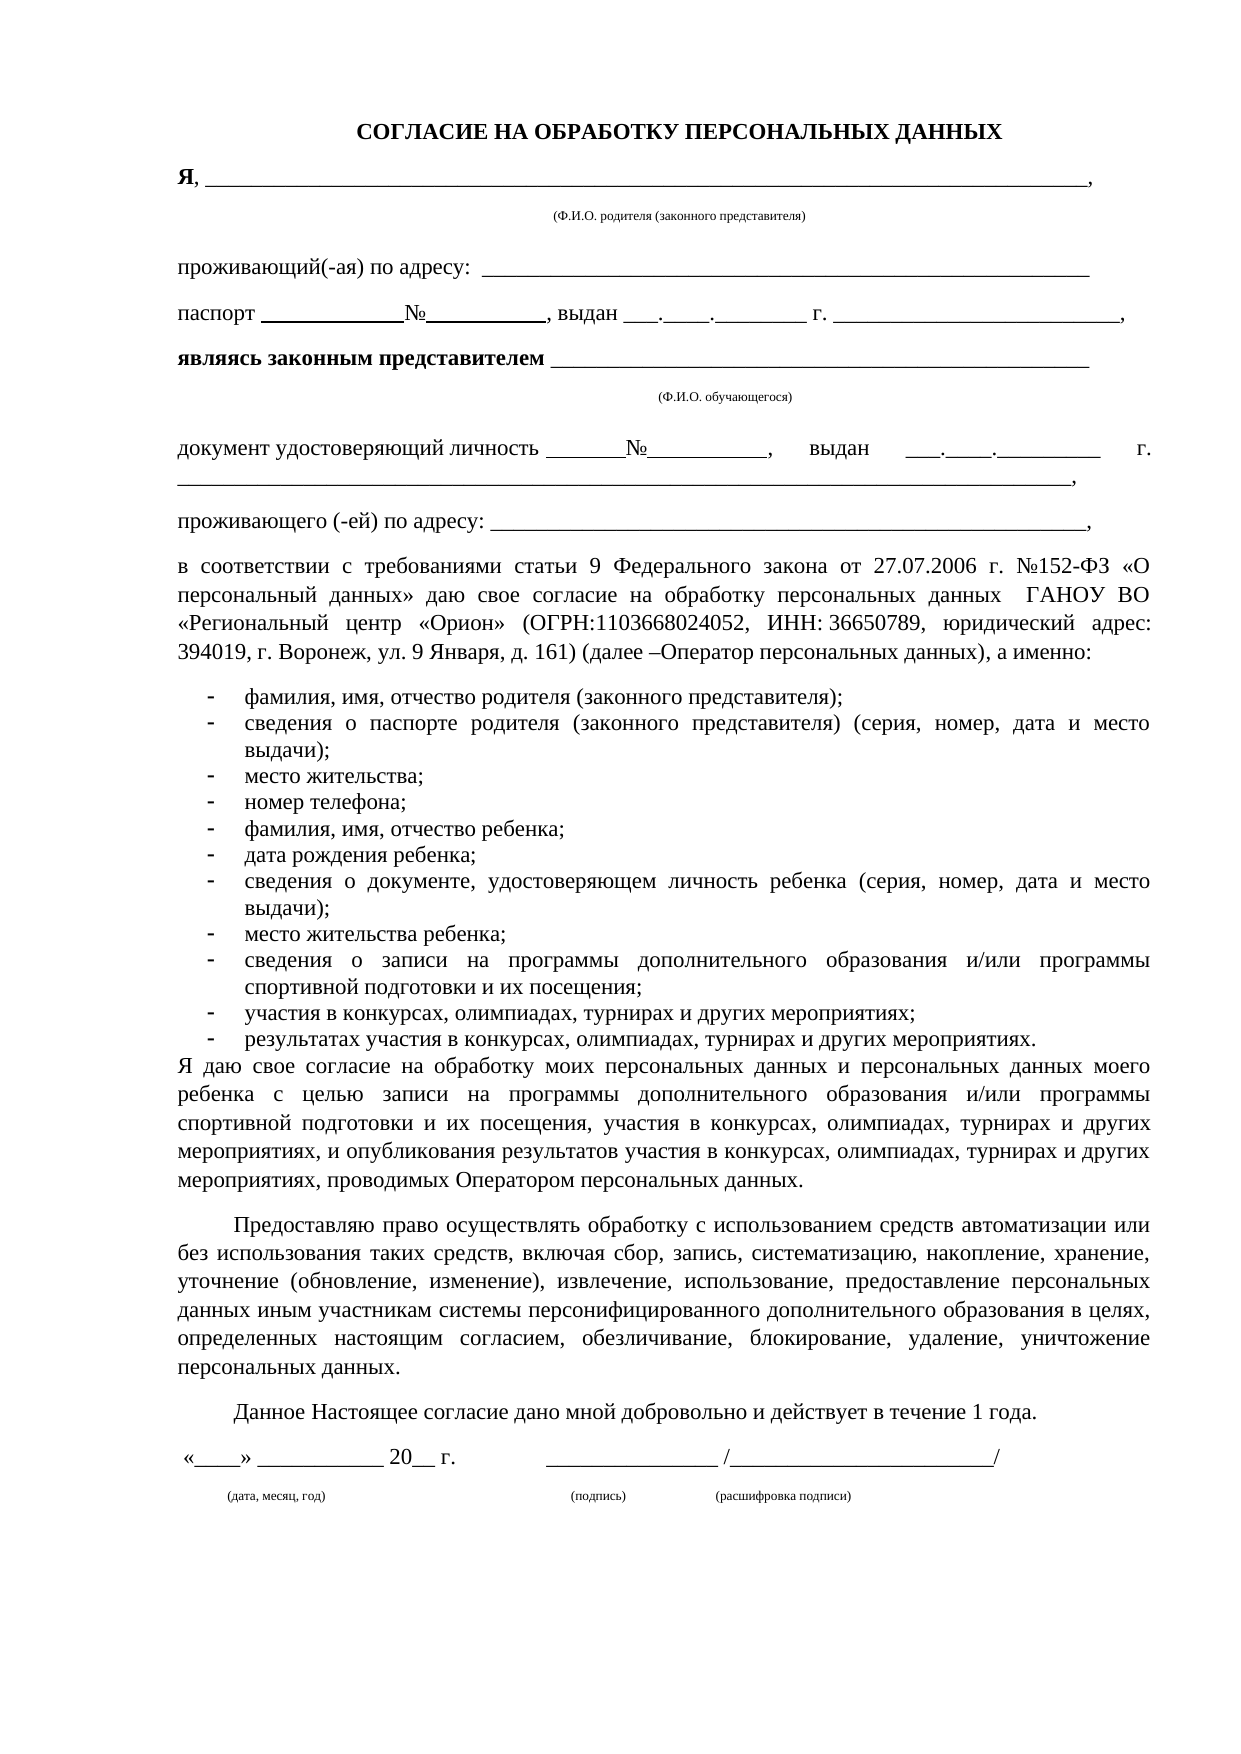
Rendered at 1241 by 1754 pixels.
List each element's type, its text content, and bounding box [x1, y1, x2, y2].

text в соответствии с требованиями статьи 9 Федерального закона от 27.07.2006 г. №152-ФЗ «О персональный данных» даю свое согласие на обработку персональных данных ГАНОУ ВО «Региональный центр «Орион» (ОГРН:1103668024052, ИНН: 36650789, юридический адрес: 394019, г. Воронеж, ул. 9 Января, д. 161) (далее –Оператор персональных данных), а именно: [177, 552, 1152, 664]
list результатах участия в конкурсах, олимпиадах, турнирах и других мероприятиях. [207, 1026, 1152, 1052]
text паспорт № , выдан ___.____.________ г. _________________________, [177, 298, 1181, 325]
list место жительства ребенка; [207, 920, 1152, 946]
list дата рождения ребенка; [207, 841, 1152, 867]
list фамилия, имя, отчество ребенка; [207, 815, 1152, 841]
list фамилия, имя, отчество родителя (законного представителя); [207, 683, 1152, 709]
text (Ф.И.О. обучающегося) [177, 389, 1181, 415]
list номер телефона; [207, 788, 1152, 815]
list сведения о записи на программы дополнительного образования и/или программы спортивной подготовки и их посещения; [207, 946, 1152, 999]
text Я, _____________________________________________________________________________, [177, 163, 1181, 189]
text (Ф.И.О. родителя (законного представителя) [177, 208, 1181, 235]
list сведения о паспорте родителя (законного представителя) (серия, номер, дата и место выдачи); [207, 709, 1152, 762]
text проживающий(-ая) по адресу: _____________________________________________________ [177, 253, 1181, 280]
text проживающего (-ей) по адресу: ____________________________________________________, [177, 507, 1152, 534]
text Данное Настоящее согласие дано мной добровольно и действует в течение 1 года. [177, 1398, 1152, 1424]
list сведения о документе, удостоверяющем личность ребенка (серия, номер, дата и место выдачи); [207, 867, 1152, 920]
text Предоставляю право осуществлять обработку с использованием средств автоматизации или без использования таких средств, включая сбор, запись, систематизацию, накопление, хранение, уточнение (обновление, изменение), извлечение, использование, предоставление персональных данных иным участникам системы персонифицированного дополнительного образования в целях, определенных настоящим согласием, обезличивание, блокирование, удаление, уничтожение персональных данных. [177, 1211, 1152, 1379]
text Я даю свое согласие на обработку моих персональных данных и персональных данных моего ребенка с целью записи на программы дополнительного образования и/или программы спортивной подготовки и их посещения, участия в конкурсах, олимпиадах, турнирах и других мероприятиях, и опубликования результатов участия в конкурсах, олимпиадах, турнирах и других мероприятиях, проводимых Оператором персональных данных. [177, 1052, 1152, 1192]
text СОГЛАСИЕ НА ОБРАБОТКУ ПЕРСОНАЛЬНЫХ ДАННЫХ [177, 118, 1181, 144]
text (дата, месяц, год) (подпись) (расшифровка подписи) [177, 1488, 1152, 1514]
list место жительства; [207, 762, 1152, 788]
list участия в конкурсах, олимпиадах, турнирах и других мероприятиях; [207, 999, 1152, 1026]
text «____» ___________ 20__ г. _______________ /_______________________/ [177, 1443, 1152, 1469]
text являясь законным представителем _______________________________________________ [177, 344, 1181, 370]
text документ удостоверяющий личность № , выдан ___.____._________ г. ______________________________________________________________________________, [177, 434, 1152, 489]
